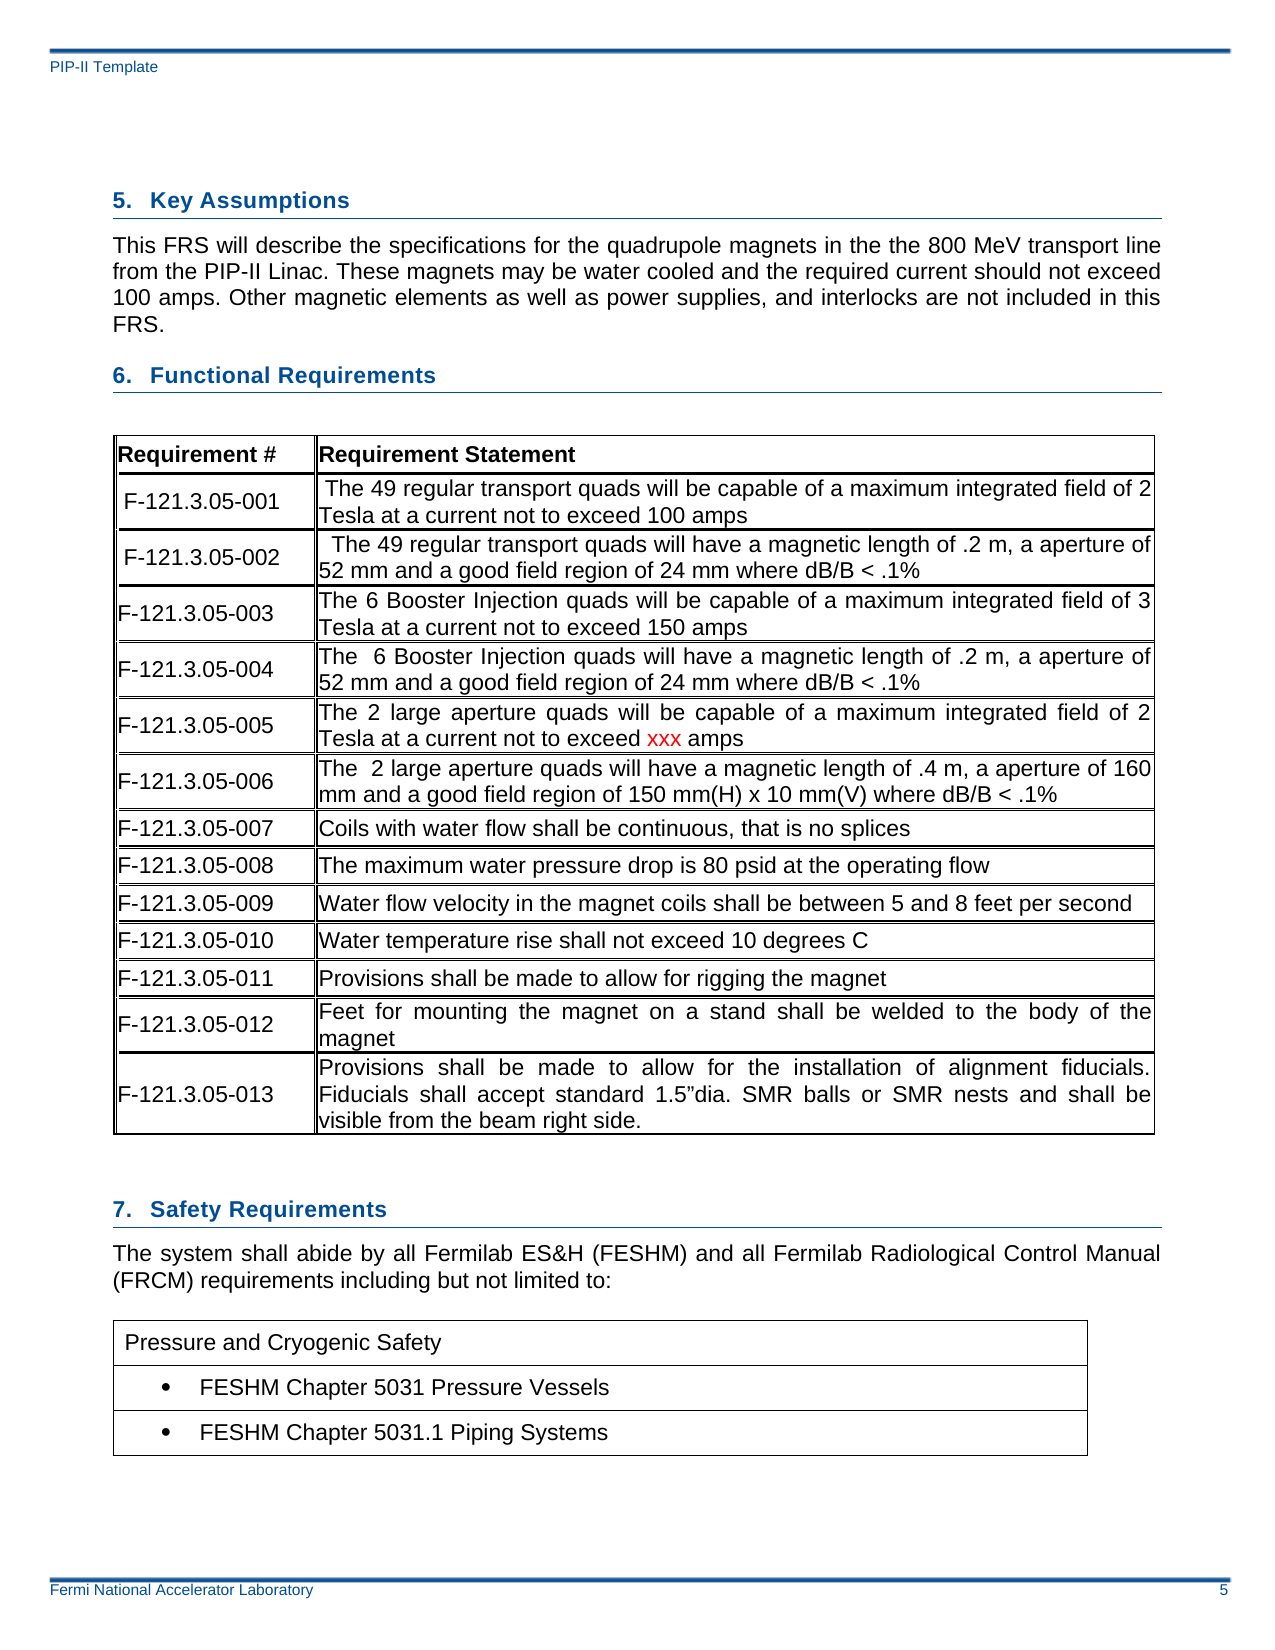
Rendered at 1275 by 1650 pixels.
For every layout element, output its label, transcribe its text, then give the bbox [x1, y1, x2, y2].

table_cell The 49 regular transport quads will have a magnetic length of .2 m, a aperture of 52 mm and a good field region of 24 mm where dB/B < .1% [318, 531, 1154, 584]
table_header Pressure and Cryogenic Safety [114, 1321, 1087, 1364]
table_cell FESHM Chapter 5031 Pressure Vessels [114, 1366, 1087, 1409]
text The system shall abide by all Fermilab ES&H (FESHM) and all Fermilab Radiological Control Manual (FRCM) requirements including but not limited to: [112, 1240, 1162, 1293]
table_cell F-121.3.05-002 [115, 528, 314, 584]
table_cell F-121.3.05-008 [117, 845, 314, 883]
table_cell Provisions shall be made to allow for the installation of alignment fiducials. Fiducials shall accept standard 1.5”dia. SMR balls or SMR nests and shall be visible from the beam right side. [318, 1054, 1154, 1133]
table_cell F-121.3.05-007 [115, 808, 316, 845]
table_cell Water flow velocity in the magnet coils shall be between 5 and 8 feet per second [318, 886, 1154, 920]
table_cell F-121.3.05-010 [117, 920, 314, 958]
table_cell F-121.3.05-004 [115, 640, 316, 696]
table_cell F-121.3.05-012 [117, 995, 314, 1051]
table_cell The 2 large aperture quads will have a magnetic length of .4 m, a aperture of 160 mm and a good field region of 150 mm(H) x 10 mm(V) where dB/B < .1% [318, 755, 1154, 808]
subtitle Functional Requirements [112, 362, 1162, 393]
table_cell The 2 large aperture quads will be capable of a maximum integrated field of 2 Tesla at a current not to exceed xxx amps [318, 699, 1154, 752]
table_cell The 49 regular transport quads will be capable of a maximum integrated field of 2 Tesla at a current not to exceed 100 amps [318, 475, 1154, 528]
table_cell F-121.3.05-005 [115, 696, 316, 752]
table_cell Provisions shall be made to allow for rigging the magnet [318, 961, 1154, 995]
table_header Requirement Statement [318, 436, 1154, 472]
table_cell The maximum water pressure drop is 80 psid at the operating flow [318, 849, 1154, 883]
table_cell The 6 Booster Injection quads will have a magnetic length of .2 m, a aperture of 52 mm and a good field region of 24 mm where dB/B < .1% [318, 643, 1154, 696]
table_cell Water temperature rise shall not exceed 10 degrees C [318, 924, 1154, 958]
subtitle Key Assumptions [112, 187, 1162, 219]
table_cell Coils with water flow shall be continuous, that is no splices [318, 811, 1154, 845]
table_cell F-121.3.05-013 [117, 1051, 314, 1133]
subtitle Safety Requirements [112, 1196, 1162, 1228]
table_header Requirement # [117, 436, 314, 472]
table_cell Feet for mounting the magnet on a stand shall be welded to the body of the magnet [318, 999, 1154, 1051]
table_cell F-121.3.05-003 [117, 584, 314, 640]
text This FRS will describe the specifications for the quadrupole magnets in the the 800 MeV transport line from the PIP-II Linac. These magnets may be water cooled and the required current should not exceed 100 amps. Other magnetic elements as well as power supplies, and interlocks are not included in this FRS. [112, 232, 1162, 337]
table_cell F-121.3.05-006 [115, 752, 316, 808]
table_cell F-121.3.05-001 [117, 472, 314, 528]
table_cell The 6 Booster Injection quads will be capable of a maximum integrated field of 3 Tesla at a current not to exceed 150 amps [318, 587, 1154, 640]
table_cell F-121.3.05-011 [115, 958, 316, 995]
table_cell F-121.3.05-009 [115, 883, 316, 920]
table_cell FESHM Chapter 5031.1 Piping Systems [114, 1411, 1087, 1454]
